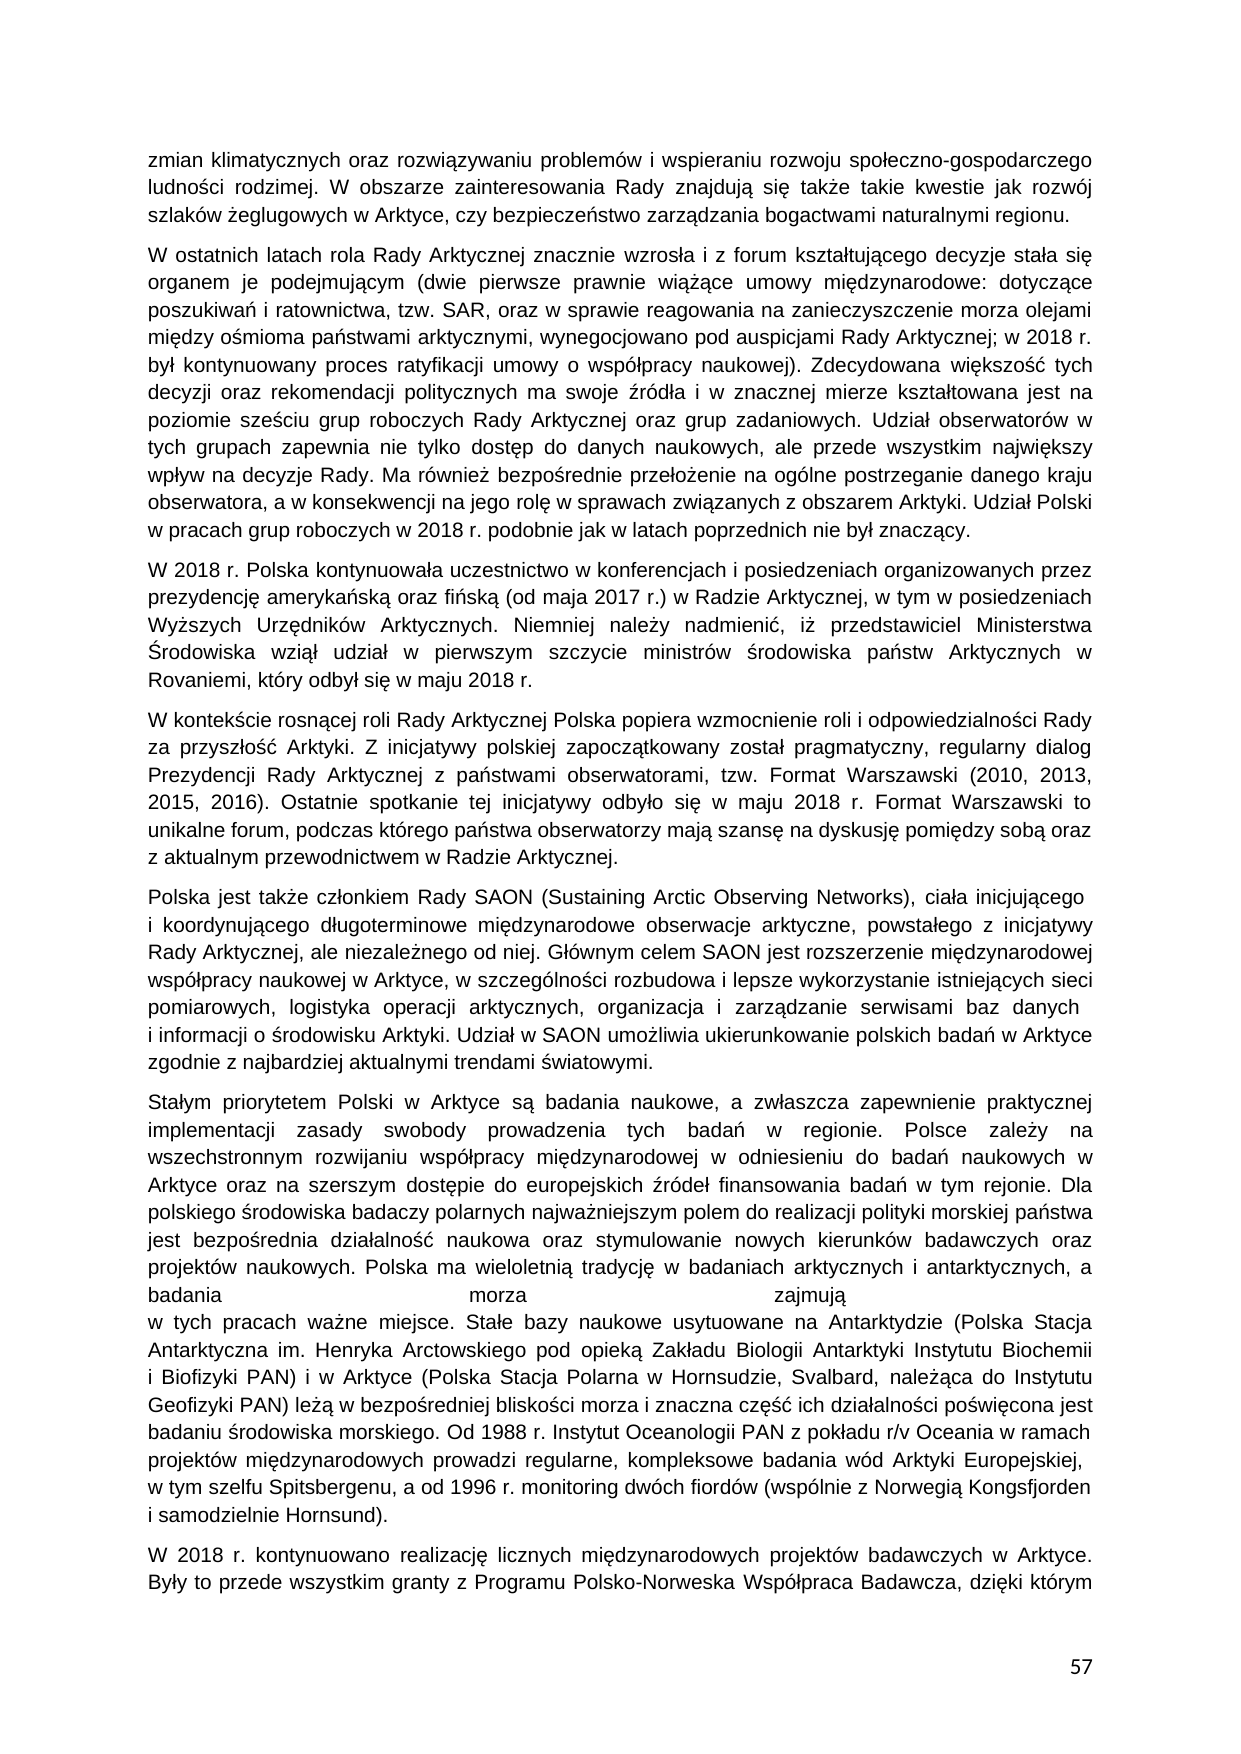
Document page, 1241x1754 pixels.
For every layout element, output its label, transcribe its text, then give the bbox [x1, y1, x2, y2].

text W kontekście rosnącej roli Rady Arktycznej Polska popiera wzmocnienie roli i odpowiedzialności Rady za przyszłość Arktyki. Z inicjatywy polskiej zapoczątkowany został pragmatyczny, regularny dialog Prezydencji Rady Arktycznej z państwami obserwatorami, tzw. Format Warszawski (2010, 2013, 2015, 2016). Ostatnie spotkanie tej inicjatywy odbyło się w maju 2018 r. Format Warszawski to unikalne forum, podczas którego państwa obserwatorzy mają szansę na dyskusję pomiędzy sobą oraz z aktualnym przewodnictwem w Radzie Arktycznej. [148, 708, 1093, 869]
text Polska jest także członkiem Rady SAON (Sustaining Arctic Observing Networks), ciała inicjującego i koordynującego długoterminowe międzynarodowe obserwacje arktyczne, powstałego z inicjatywy Rady Arktycznej, ale niezależnego od niej. Głównym celem SAON jest rozszerzenie międzynarodowej współpracy naukowej w Arktyce, w szczególności rozbudowa i lepsze wykorzystanie istniejących sieci pomiarowych, logistyka operacji arktycznych, organizacja i zarządzanie serwisami baz danych i informacji o środowisku Arktyki. Udział w SAON umożliwia ukierunkowanie polskich badań w Arktyce zgodnie z najbardziej aktualnymi trendami światowymi. [148, 885, 1093, 1074]
text W ostatnich latach rola Rady Arktycznej znacznie wzrosła i z forum kształtującego decyzje stała się organem je podejmującym (dwie pierwsze prawnie wiążące umowy międzynarodowe: dotyczące poszukiwań i ratownictwa, tzw. SAR, oraz w sprawie reagowania na zanieczyszczenie morza olejami między ośmioma państwami arktycznymi, wynegocjowano pod auspicjami Rady Arktycznej; w 2018 r. był kontynuowany proces ratyfikacji umowy o współpracy naukowej). Zdecydowana większość tych decyzji oraz rekomendacji politycznych ma swoje źródła i w znacznej mierze kształtowana jest na poziomie sześciu grup roboczych Rady Arktycznej oraz grup zadaniowych. Udział obserwatorów w tych grupach zapewnia nie tylko dostęp do danych naukowych, ale przede wszystkim największy wpływ na decyzje Rady. Ma również bezpośrednie przełożenie na ogólne postrzeganie danego kraju obserwatora, a w konsekwencji na jego rolę w sprawach związanych z obszarem Arktyki. Udział Polski w pracach grup roboczych w 2018 r. podobnie jak w latach poprzednich nie był znaczący. [148, 243, 1093, 542]
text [148, 148, 1093, 227]
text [148, 1543, 1093, 1594]
text Stałym priorytetem Polski w Arktyce są badania naukowe, a zwłaszcza zapewnienie praktycznej implementacji zasady swobody prowadzenia tych badań w regionie. Polsce zależy na wszechstronnym rozwijaniu współpracy międzynarodowej w odniesieniu do badań naukowych w Arktyce oraz na szerszym dostępie do europejskich źródeł finansowania badań w tym rejonie. Dla polskiego środowiska badaczy polarnych najważniejszym polem do realizacji polityki morskiej państwa jest bezpośrednia działalność naukowa oraz stymulowanie nowych kierunków badawczych oraz projektów naukowych. Polska ma wieloletnią tradycję w badaniach arktycznych i antarktycznych, a badania morza zajmują w tych pracach ważne miejsce. Stałe bazy naukowe usytuowane na Antarktydzie (Polska Stacja Antarktyczna im. Henryka Arctowskiego pod opieką Zakładu Biologii Antarktyki Instytutu Biochemii i Biofizyki PAN) i w Arktyce (Polska Stacja Polarna w Hornsudzie, Svalbard, należąca do Instytutu Geofizyki PAN) leżą w bezpośredniej bliskości morza i znaczna część ich działalności poświęcona jest badaniu środowiska morskiego. Od 1988 r. Instytut Oceanologii PAN z pokładu r/v Oceania w ramach projektów międzynarodowych prowadzi regularne, kompleksowe badania wód Arktyki Europejskiej, w tym szelfu Spitsbergenu, a od 1996 r. monitoring dwóch fiordów (wspólnie z Norwegią Kongsfjorden i samodzielnie Hornsund). [148, 1090, 1093, 1527]
text W 2018 r. Polska kontynuowała uczestnictwo w konferencjach i posiedzeniach organizowanych przez prezydencję amerykańską oraz fińską (od maja 2017 r.) w Radzie Arktycznej, w tym w posiedzeniach Wyższych Urzędników Arktycznych. Niemniej należy nadmienić, iż przedstawiciel Ministerstwa Środowiska wziął udział w pierwszym szczycie ministrów środowiska państw Arktycznych w Rovaniemi, który odbył się w maju 2018 r. [148, 558, 1093, 692]
